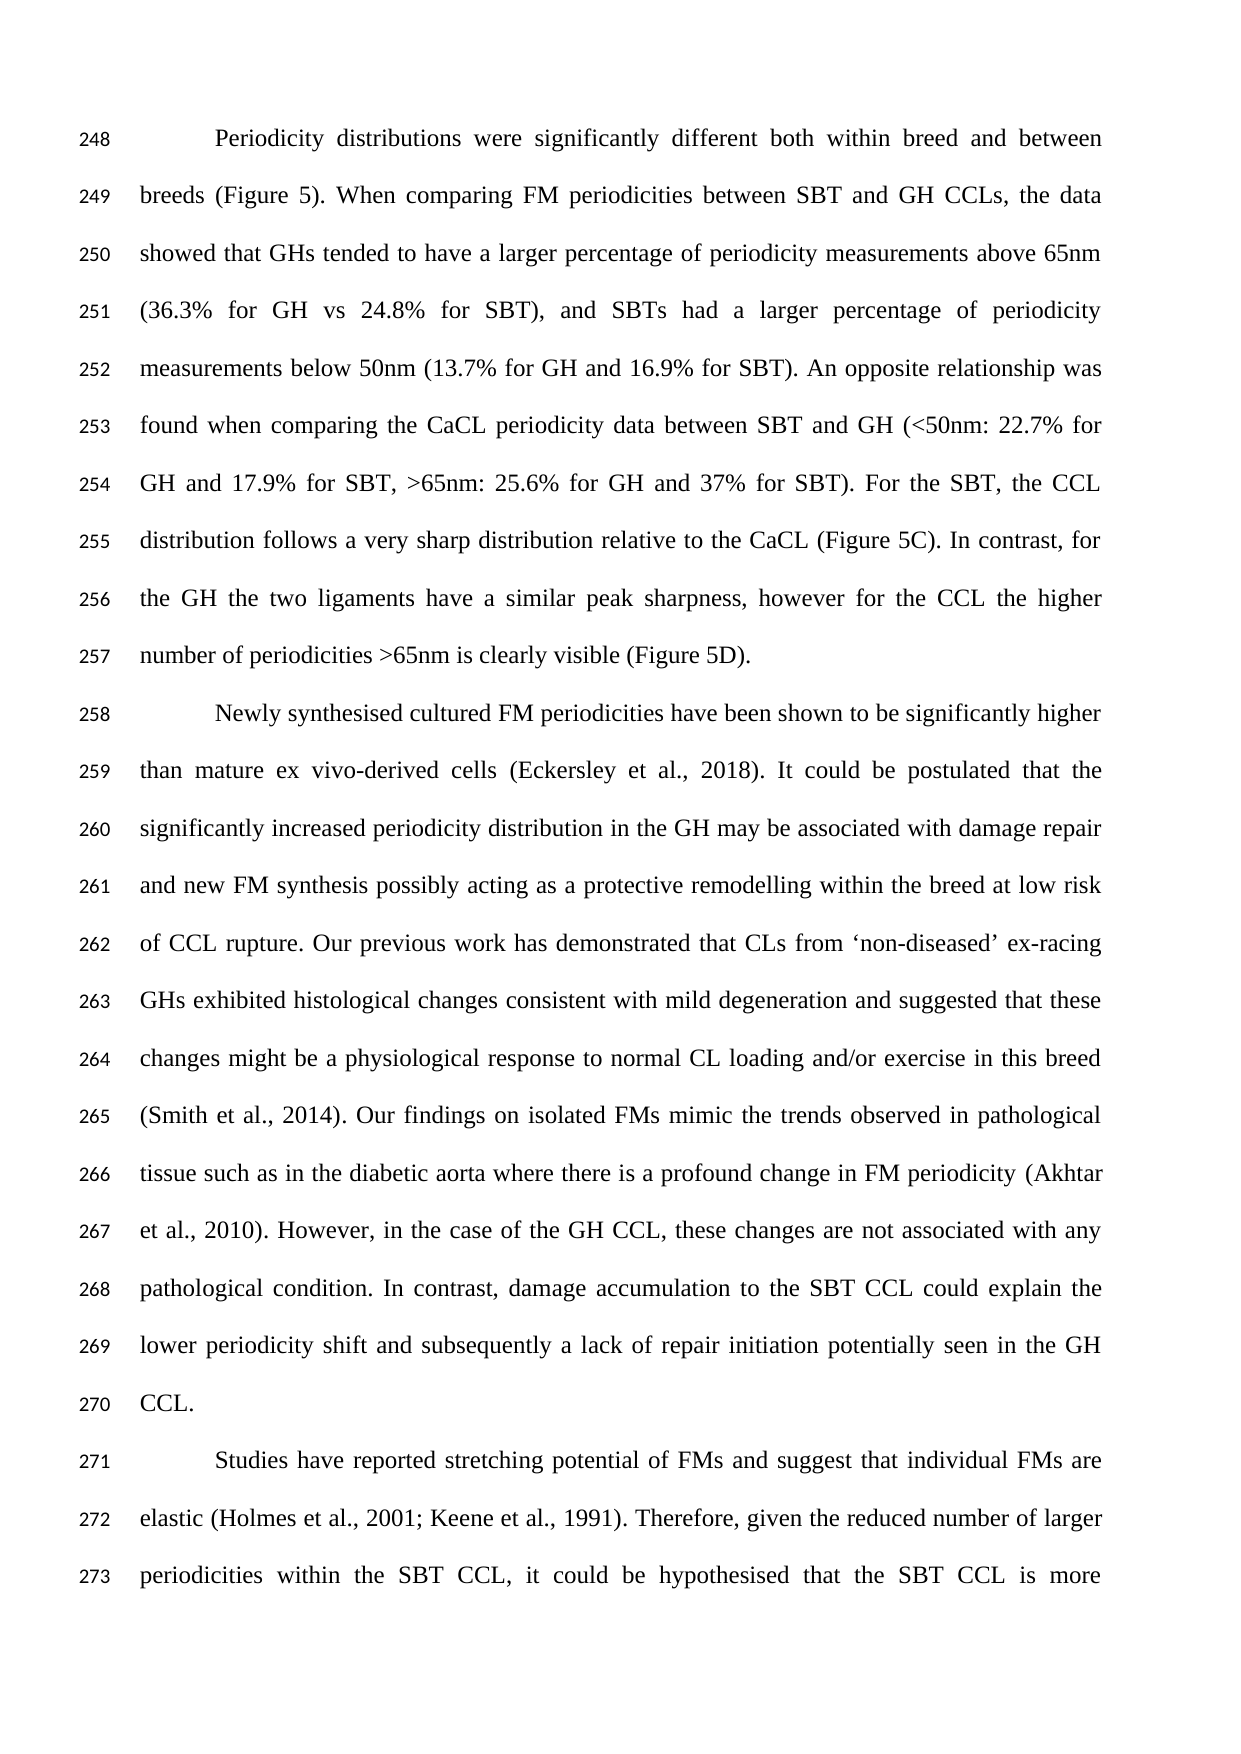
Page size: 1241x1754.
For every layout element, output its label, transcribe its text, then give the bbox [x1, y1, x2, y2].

text Newly synthesised cultured FM periodicities have been shown to be significantly higher than mature ex vivo-derived cells (Eckersley et al., 2018). It could be postulated that the significantly increased periodicity distribution in the GH may be associated with damage repair and new FM synthesis possibly acting as a protective remodelling within the breed at low risk of CCL rupture. Our previous work has demonstrated that CLs from ‘non-diseased’ ex-racing GHs exhibited histological changes consistent with mild degeneration and suggested that these changes might be a physiological response to normal CL loading and/or exercise in this breed (Smith et al., 2014). Our findings on isolated FMs mimic the trends observed in pathological tissue such as in the diabetic aorta where there is a profound change in FM periodicity (Akhtar et al., 2010). However, in the case of the GH CCL, these changes are not associated with any pathological condition. In contrast, damage accumulation to the SBT CCL could explain the lower periodicity shift and subsequently a lack of repair initiation potentially seen in the GH CCL. [139, 698, 1103, 1417]
text Periodicity distributions were significantly different both within breed and between breeds (Figure 5). When comparing FM periodicities between SBT and GH CCLs, the data showed that GHs tended to have a larger percentage of periodicity measurements above 65nm (36.3% for GH vs 24.8% for SBT), and SBTs had a larger percentage of periodicity measurements below 50nm (13.7% for GH and 16.9% for SBT). An opposite relationship was found when comparing the CaCL periodicity data between SBT and GH (<50nm: 22.7% for GH and 17.9% for SBT, >65nm: 25.6% for GH and 37% for SBT). For the SBT, the CCL distribution follows a very sharp distribution relative to the CaCL (Figure 5C). In contrast, for the GH the two ligaments have a similar peak sharpness, however for the CCL the higher number of periodicities >65nm is clearly visible (Figure 5D). [139, 123, 1103, 669]
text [139, 1445, 1103, 1589]
